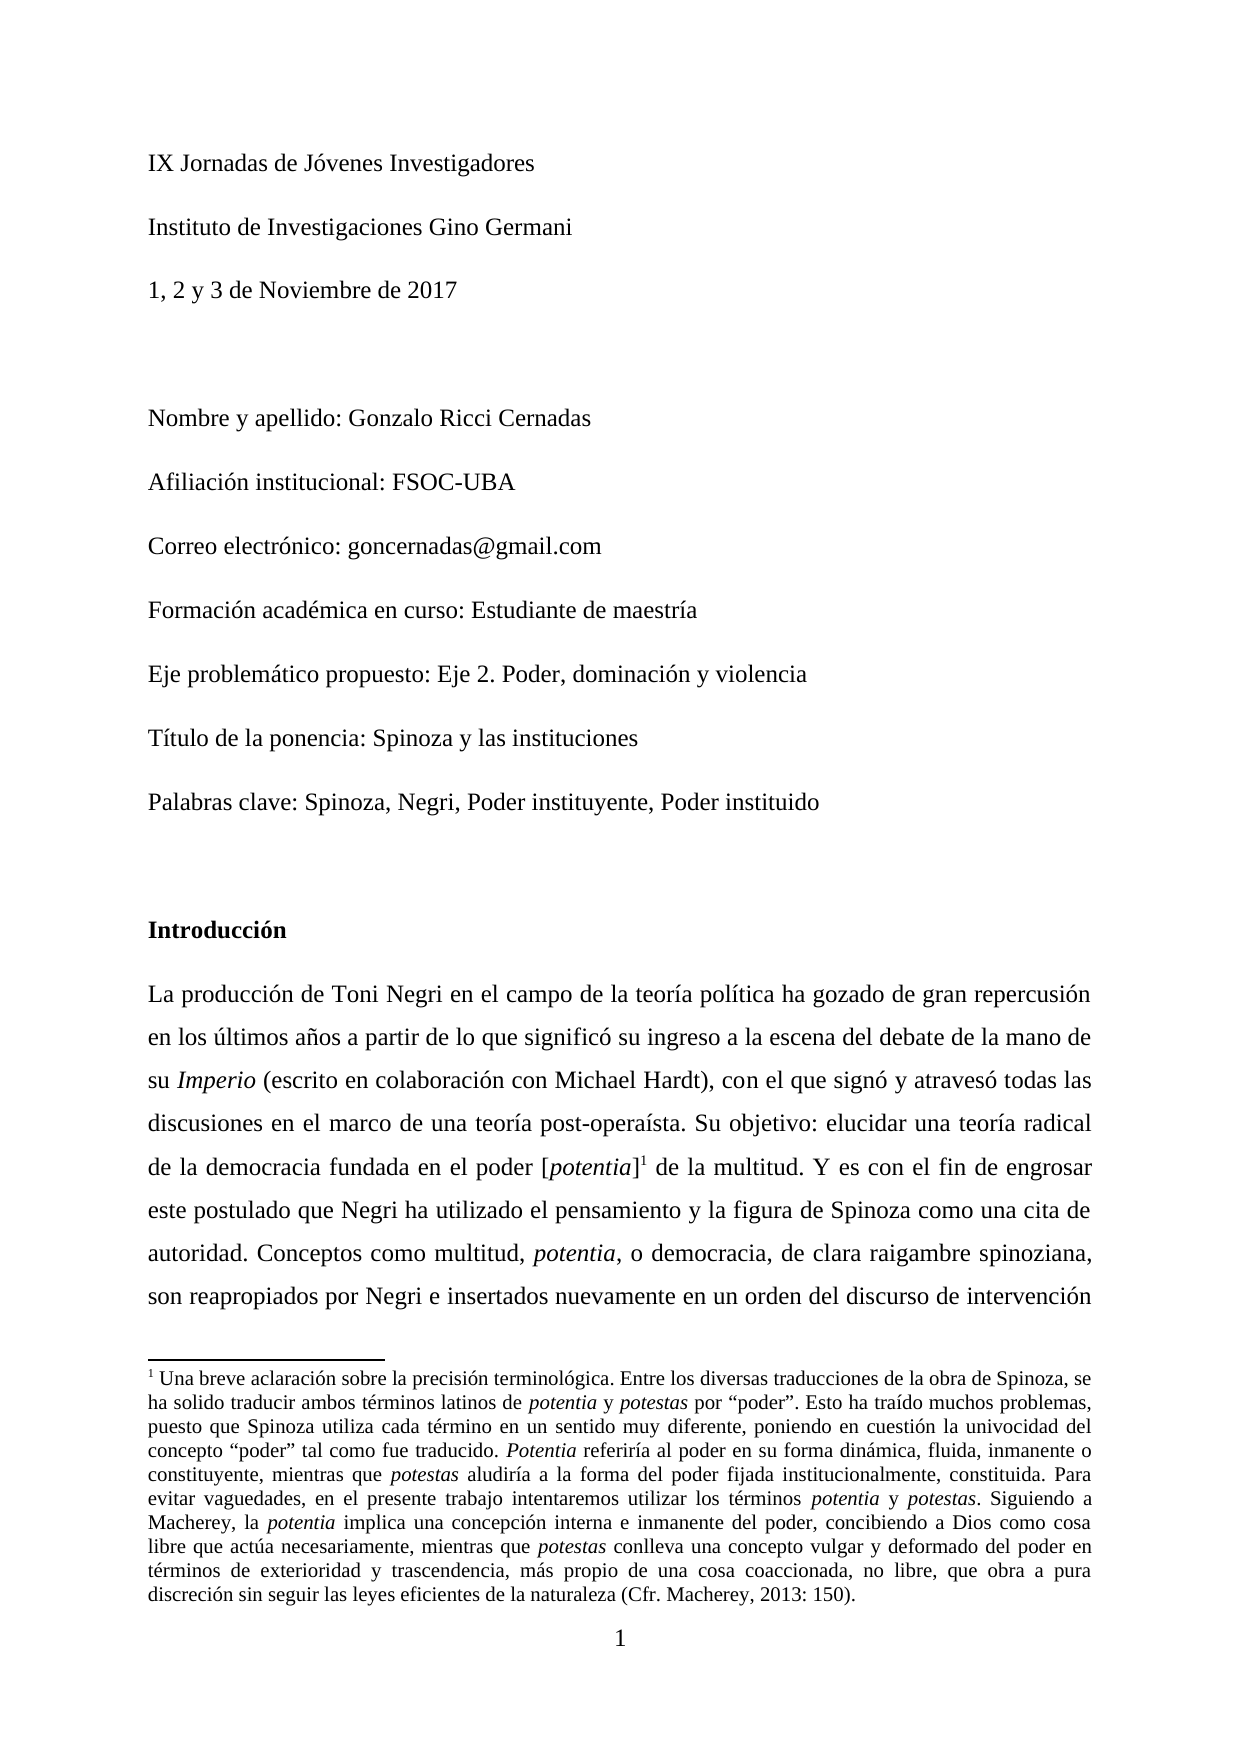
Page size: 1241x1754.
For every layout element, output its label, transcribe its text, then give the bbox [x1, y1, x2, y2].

text IX Jornadas de Jóvenes Investigadores [148, 148, 1092, 176]
text Formación académica en curso: Estudiante de maestría [148, 595, 1092, 624]
text 1, 2 y 3 de Noviembre de 2017 [148, 276, 1092, 304]
text Nombre y apellido: Gonzalo Ricci Cernadas [148, 403, 1092, 432]
text Palabras clave: Spinoza, Negri, Poder instituyente, Poder instituido [148, 787, 1092, 816]
text Eje problemático propuesto: Eje 2. Poder, dominación y violencia [148, 659, 1092, 688]
text Introducción [148, 915, 1092, 944]
text Afiliación institucional: FSOC-UBA [148, 467, 1092, 496]
text Instituto de Investigaciones Gino Germani [148, 212, 1092, 240]
text Correo electrónico: goncernadas@gmail.com [148, 531, 1092, 560]
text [148, 979, 1092, 1310]
text Título de la ponencia: Spinoza y las instituciones [148, 723, 1092, 752]
